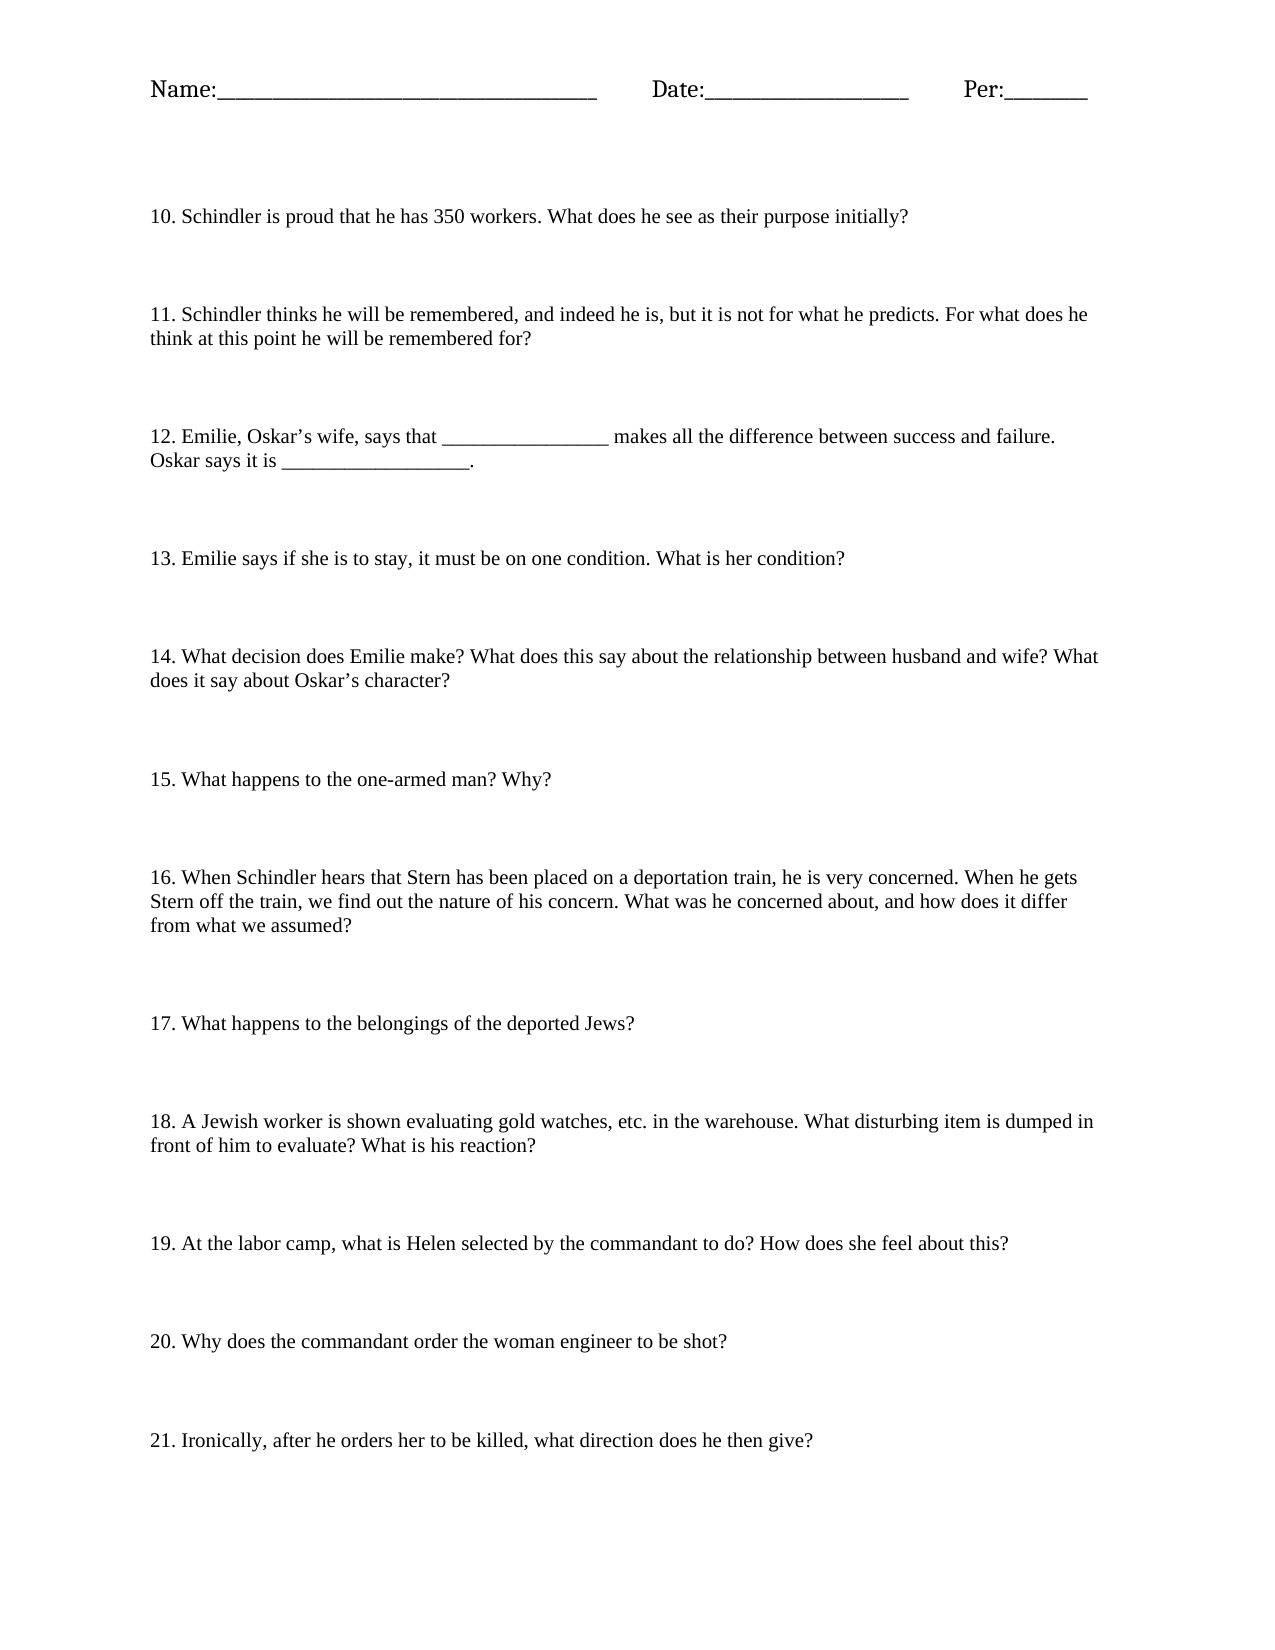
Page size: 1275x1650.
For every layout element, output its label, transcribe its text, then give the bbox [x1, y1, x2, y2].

text 18. A Jewish worker is shown evaluating gold watches, etc. in the warehouse. What disturbing item is dumped in front of him to evaluate? What is his reaction? [150, 1109, 1110, 1157]
text 12. Emilie, Oskar’s wife, says that ________________ makes all the difference between success and failure. Oskar says it is __________________. [150, 424, 1110, 472]
text 16. When Schindler hears that Stern has been placed on a deportation train, he is very concerned. When he gets Stern off the train, we find out the nature of his concern. What was he concerned about, and how does it differ from what we assumed? [150, 865, 1110, 937]
text 17. What happens to the belongings of the deported Jews? [150, 1011, 1110, 1035]
text 10. Schindler is proud that he has 350 workers. What does he see as their purpose initially? [150, 204, 1110, 228]
text 13. Emilie says if she is to stay, it must be on one condition. What is her condition? [150, 546, 1110, 570]
text 14. What decision does Emilie make? What does this say about the relationship between husband and wife? What does it say about Oskar’s character? [150, 644, 1110, 692]
text 21. Ironically, after he orders her to be killed, what direction does he then give? [150, 1427, 1110, 1452]
text 15. What happens to the one-armed man? Why? [150, 767, 1110, 791]
text 11. Schindler thinks he will be remembered, and indeed he is, but it is not for what he predicts. For what does he think at this point he will be remembered for? [150, 302, 1110, 350]
text 19. At the labor camp, what is Helen selected by the commandant to do? How does she feel about this? [150, 1231, 1110, 1255]
text 20. Why does the commandant order the woman engineer to be shot? [150, 1329, 1110, 1353]
